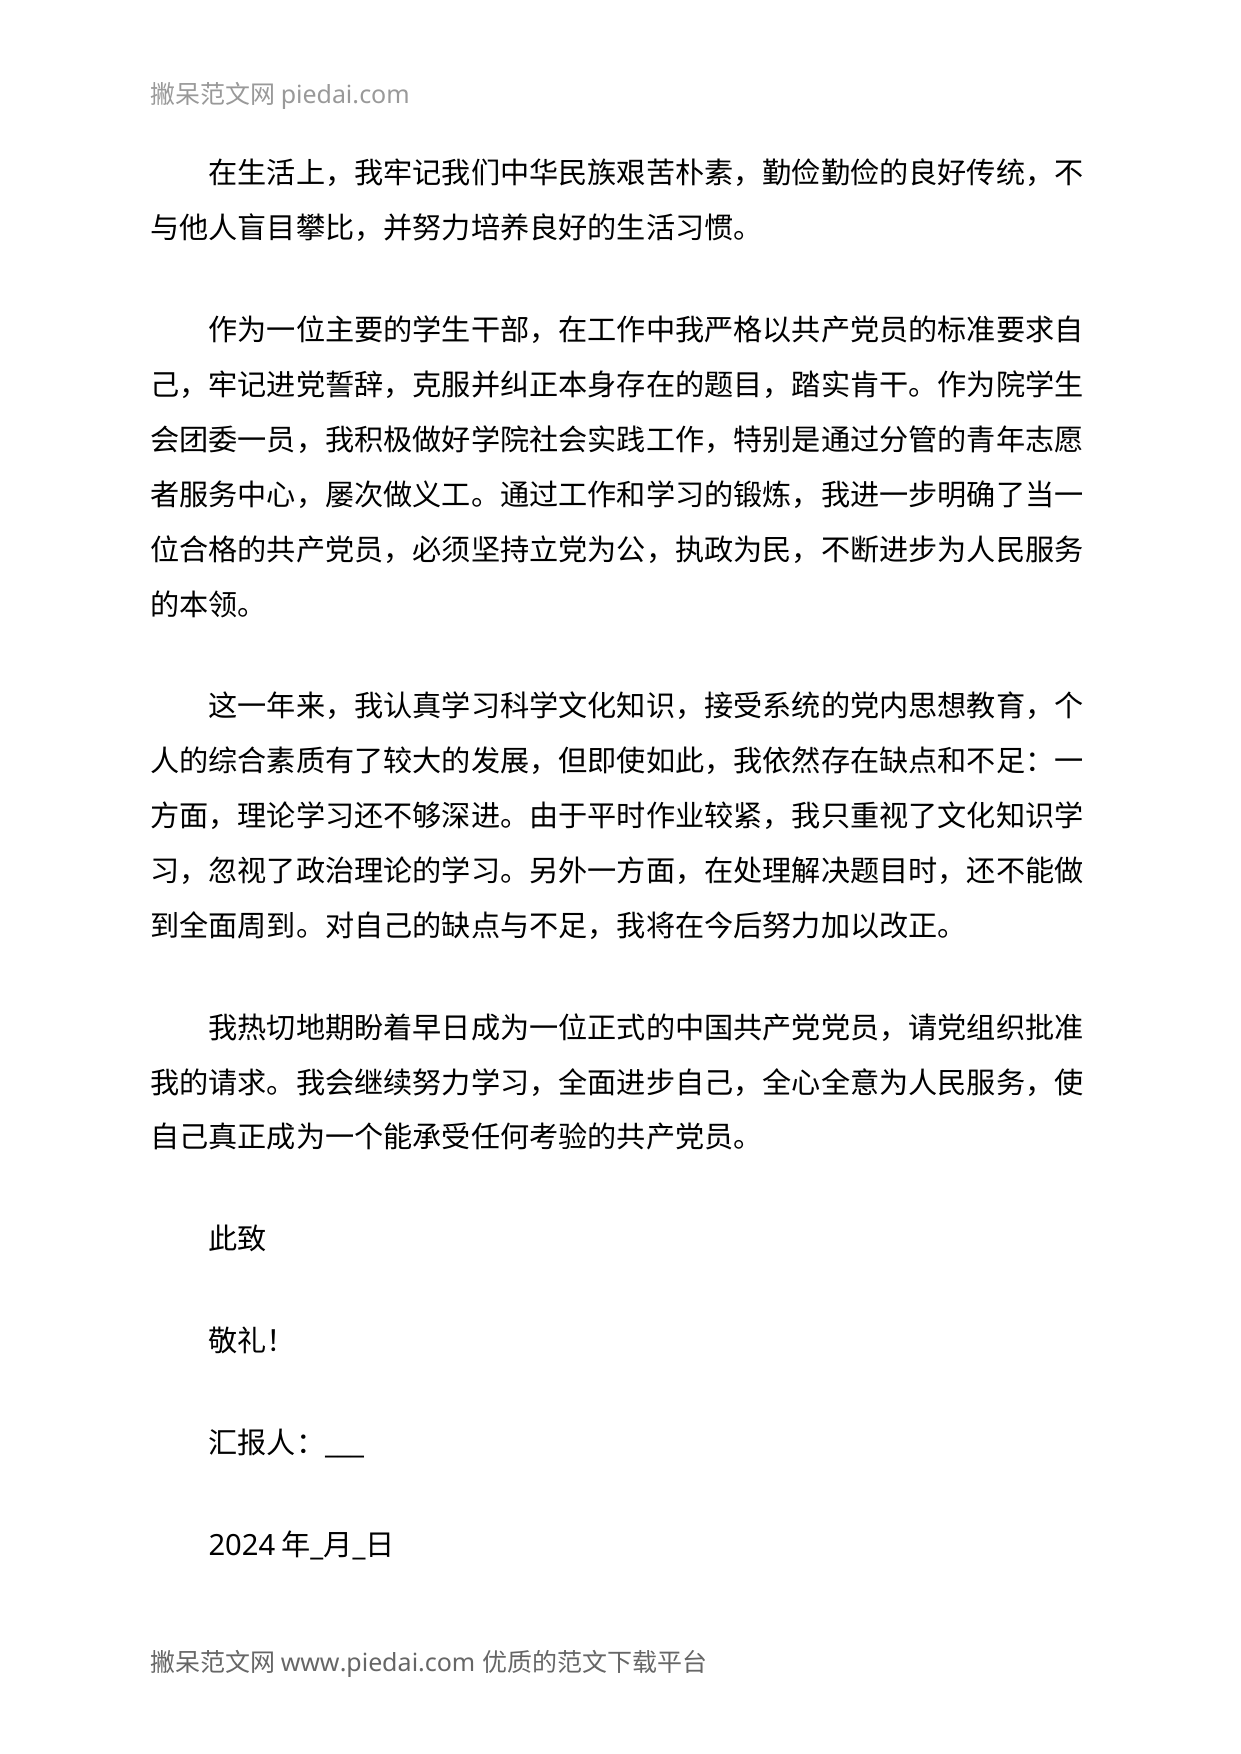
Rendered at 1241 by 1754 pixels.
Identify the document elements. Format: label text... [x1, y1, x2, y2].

text 这一年来，我认真学习科学文化知识，接受系统的党内思想教育，个人的综合素质有了较大的发展，但即使如此，我依然存在缺点和不足：一方面，理论学习还不够深进。由于平时作业较紧，我只重视了文化知识学习，忽视了政治理论的学习。另外一方面，在处理解决题目时，还不能做到全面周到。对自己的缺点与不足，我将在今后努力加以改正。 [150, 683, 1090, 945]
text 2024年_月_日 [150, 1521, 1090, 1564]
text 敬礼！ [150, 1318, 1090, 1360]
text 在生活上，我牢记我们中华民族艰苦朴素，勤俭勤俭的良好传统，不与他人盲目攀比，并努力培养良好的生活习惯。 [150, 150, 1090, 247]
text 作为一位主要的学生干部，在工作中我严格以共产党员的标准要求自己，牢记进党誓辞，克服并纠正本身存在的题目，踏实肯干。作为院学生会团委一员，我积极做好学院社会实践工作，特别是通过分管的青年志愿者服务中心，屡次做义工。通过工作和学习的锻炼，我进一步明确了当一位合格的共产党员，必须坚持立党为公，执政为民，不断进步为人民服务的本领。 [150, 307, 1090, 623]
text 此致 [150, 1216, 1090, 1258]
text 我热切地期盼着早日成为一位正式的中国共产党党员，请党组织批准我的请求。我会继续努力学习，全面进步自己，全心全意为人民服务，使自己真正成为一个能承受任何考验的共产党员。 [150, 1004, 1090, 1156]
text 汇报人：___ [150, 1419, 1090, 1462]
